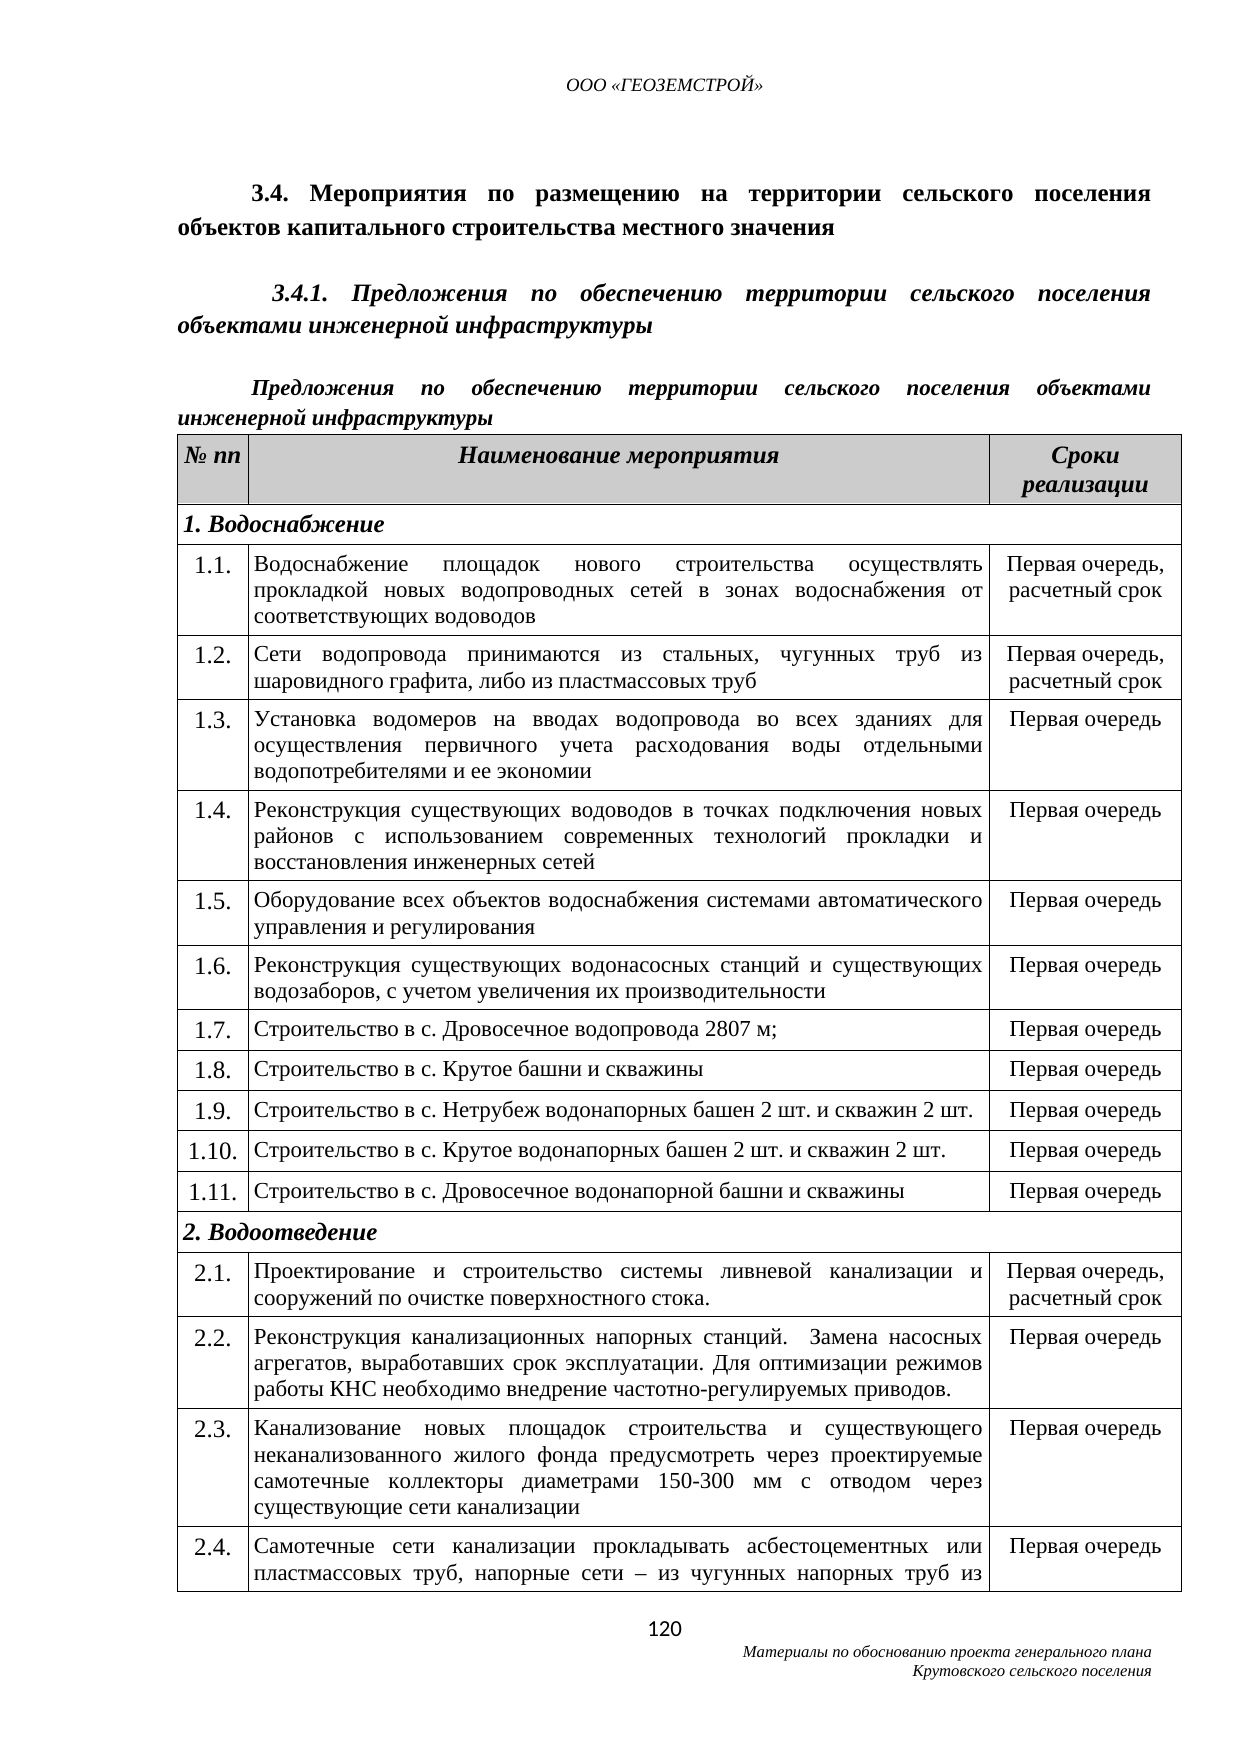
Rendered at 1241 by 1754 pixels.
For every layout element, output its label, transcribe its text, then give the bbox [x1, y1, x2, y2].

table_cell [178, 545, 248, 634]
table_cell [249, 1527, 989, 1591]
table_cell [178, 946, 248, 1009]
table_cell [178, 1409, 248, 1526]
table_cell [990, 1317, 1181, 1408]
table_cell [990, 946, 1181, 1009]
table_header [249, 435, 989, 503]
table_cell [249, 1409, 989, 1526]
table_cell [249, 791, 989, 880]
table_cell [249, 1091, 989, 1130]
text 3.4.1. Предложения по обеспечению территории сельского поселения объектами инженерной инфраструктуры [177, 278, 1152, 339]
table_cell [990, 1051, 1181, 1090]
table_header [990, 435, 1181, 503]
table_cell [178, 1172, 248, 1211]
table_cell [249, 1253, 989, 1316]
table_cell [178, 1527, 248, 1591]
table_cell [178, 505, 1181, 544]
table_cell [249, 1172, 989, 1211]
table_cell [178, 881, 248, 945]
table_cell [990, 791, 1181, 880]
text Предложения по обеспечению территории сельского поселения объектами инженерной инфраструктуры [177, 374, 1152, 430]
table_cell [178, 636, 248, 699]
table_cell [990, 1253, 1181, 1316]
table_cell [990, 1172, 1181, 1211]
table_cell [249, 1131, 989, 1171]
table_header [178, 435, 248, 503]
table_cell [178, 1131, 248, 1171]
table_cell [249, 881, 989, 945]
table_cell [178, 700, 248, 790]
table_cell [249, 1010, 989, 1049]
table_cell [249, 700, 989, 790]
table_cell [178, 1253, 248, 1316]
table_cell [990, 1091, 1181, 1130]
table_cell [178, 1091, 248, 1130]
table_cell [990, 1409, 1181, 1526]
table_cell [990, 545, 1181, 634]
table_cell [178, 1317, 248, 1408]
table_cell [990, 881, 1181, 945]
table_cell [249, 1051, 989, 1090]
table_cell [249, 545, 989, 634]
text 3.4. Мероприятия по размещению на территории сельского поселения объектов капитального строительства местного значения [177, 178, 1152, 240]
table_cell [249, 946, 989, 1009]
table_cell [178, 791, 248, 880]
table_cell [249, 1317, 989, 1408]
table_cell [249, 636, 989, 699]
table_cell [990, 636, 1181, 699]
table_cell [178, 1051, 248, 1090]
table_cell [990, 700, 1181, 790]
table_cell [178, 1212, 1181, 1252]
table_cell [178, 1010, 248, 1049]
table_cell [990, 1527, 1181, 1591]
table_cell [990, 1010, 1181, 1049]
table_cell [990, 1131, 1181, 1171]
